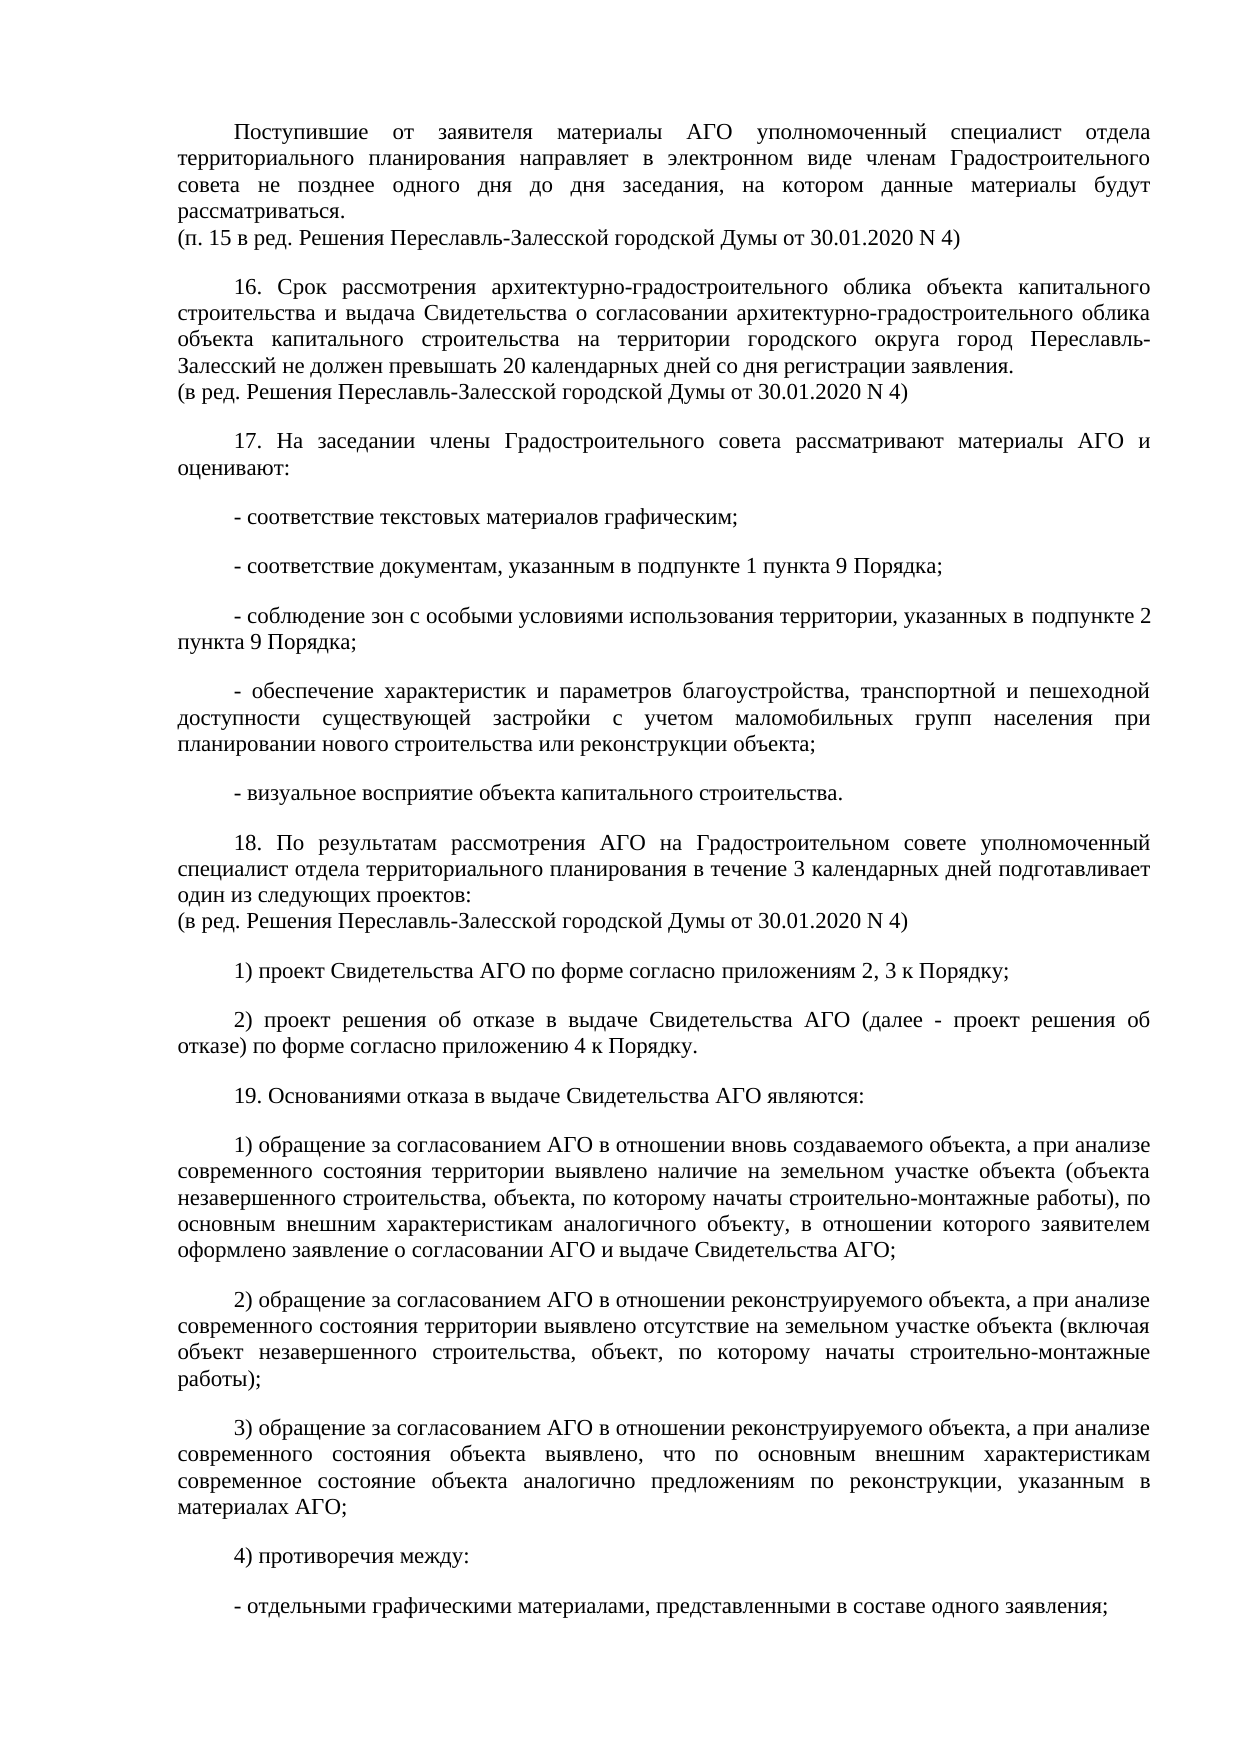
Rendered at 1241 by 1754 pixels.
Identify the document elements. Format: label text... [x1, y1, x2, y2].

text 2) проект решения об отказе в выдаче Свидетельства АГО (далее - проект решения об отказе) по форме согласно приложению 4 к Порядку. [177, 1006, 1152, 1059]
text (в ред. Решения Переславль-Залесской городской Думы от 30.01.2020 N 4) [177, 908, 1152, 934]
text 17. На заседании члены Градостроительного совета рассматривают материалы АГО и оценивают: [177, 427, 1152, 480]
text - обеспечение характеристик и параметров благоустройства, транспортной и пешеходной доступности существующей застройки с учетом маломобильных групп населения при планировании нового строительства или реконструкции объекта; [177, 677, 1152, 756]
text 16. Срок рассмотрения архитектурно-градостроительного облика объекта капитального строительства и выдача Свидетельства о согласовании архитектурно-градостроительного облика объекта капитального строительства на территории городского округа город Переславль-Залесский не должен превышать 20 календарных дней со дня регистрации заявления. [177, 273, 1152, 378]
text 3) обращение за согласованием АГО в отношении реконструируемого объекта, а при анализе современного состояния объекта выявлено, что по основным внешним характеристикам современное состояние объекта аналогично предложениям по реконструкции, указанным в материалах АГО; [177, 1414, 1152, 1519]
text 18. По результатам рассмотрения АГО на Градостроительном совете уполномоченный специалист отдела территориального планирования в течение 3 календарных дней подготавливает один из следующих проектов: [177, 828, 1152, 908]
text 19. Основаниями отказа в выдаче Свидетельства АГО являются: [177, 1082, 1152, 1108]
text - соответствие документам, указанным в подпункте 1 пункта 9 Порядка; [177, 552, 1152, 579]
text - соблюдение зон с особыми условиями использования территории, указанных в подпункте 2 пункта 9 Порядка; [177, 602, 1152, 654]
text 4) противоречия между: [177, 1542, 1152, 1569]
text 1) проект Свидетельства АГО по форме согласно приложениям 2, 3 к Порядку; [177, 957, 1152, 983]
text Поступившие от заявителя материалы АГО уполномоченный специалист отдела территориального планирования направляет в электронном виде членам Градостроительного совета не позднее одного дня до дня заседания, на котором данные материалы будут рассматриваться. [177, 118, 1152, 223]
text (в ред. Решения Переславль-Залесской городской Думы от 30.01.2020 N 4) [177, 378, 1152, 404]
text - визуальное восприятие объекта капитального строительства. [177, 779, 1152, 806]
text 1) обращение за согласованием АГО в отношении вновь создаваемого объекта, а при анализе современного состояния территории выявлено наличие на земельном участке объекта (объекта незавершенного строительства, объекта, по которому начаты строительно-монтажные работы), по основным внешним характеристикам аналогичного объекту, в отношении которого заявителем оформлено заявление о согласовании АГО и выдаче Свидетельства АГО; [177, 1131, 1152, 1263]
text 2) обращение за согласованием АГО в отношении реконструируемого объекта, а при анализе современного состояния территории выявлено отсутствие на земельном участке объекта (включая объект незавершенного строительства, объект, по которому начаты строительно-монтажные работы); [177, 1286, 1152, 1391]
text - соответствие текстовых материалов графическим; [177, 503, 1152, 529]
text (п. 15 в ред. Решения Переславль-Залесской городской Думы от 30.01.2020 N 4) [177, 223, 1152, 250]
text - отдельными графическими материалами, представленными в составе одного заявления; [177, 1592, 1152, 1618]
